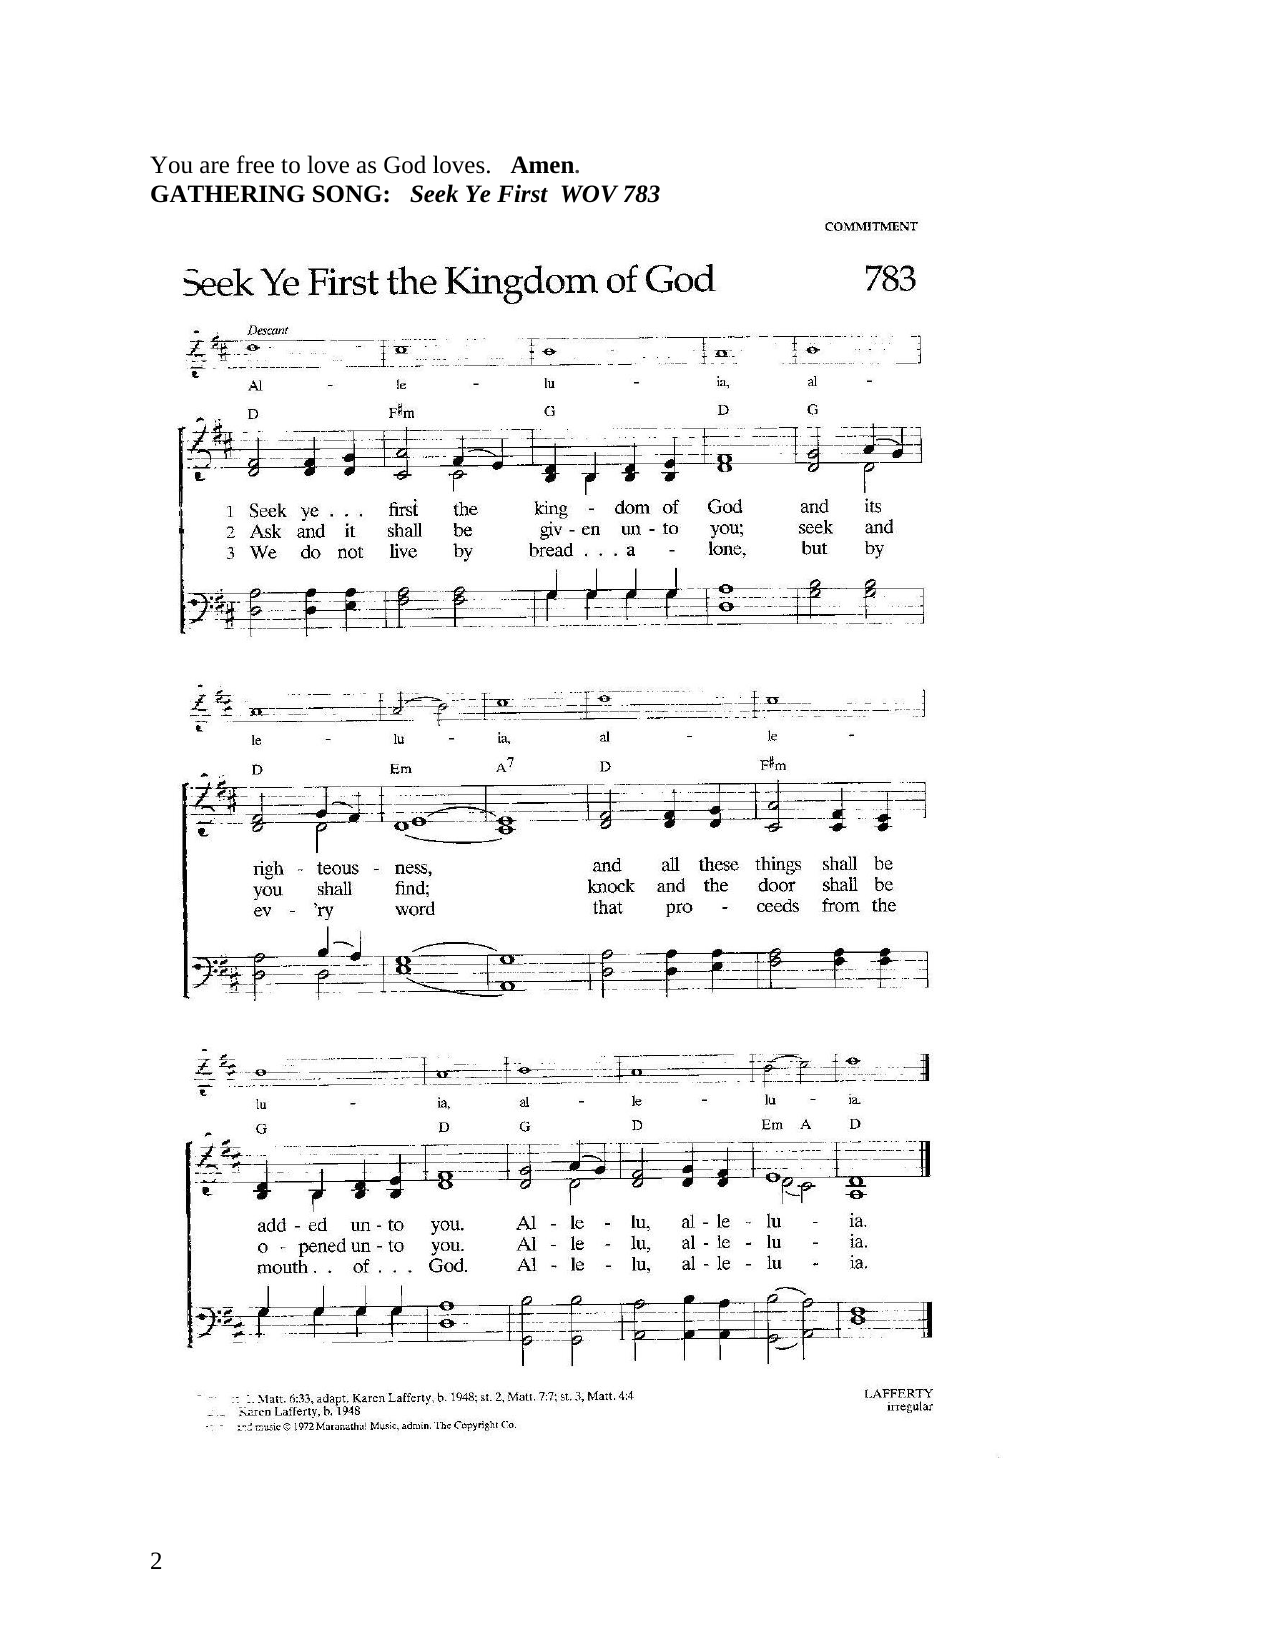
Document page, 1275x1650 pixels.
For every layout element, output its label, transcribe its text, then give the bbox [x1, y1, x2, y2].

picture [150, 208, 1021, 1458]
text GATHERING SONG: Seek Ye First WOV 783 [150, 179, 1125, 208]
text You are free to love as God loves. Amen. [150, 150, 1125, 179]
